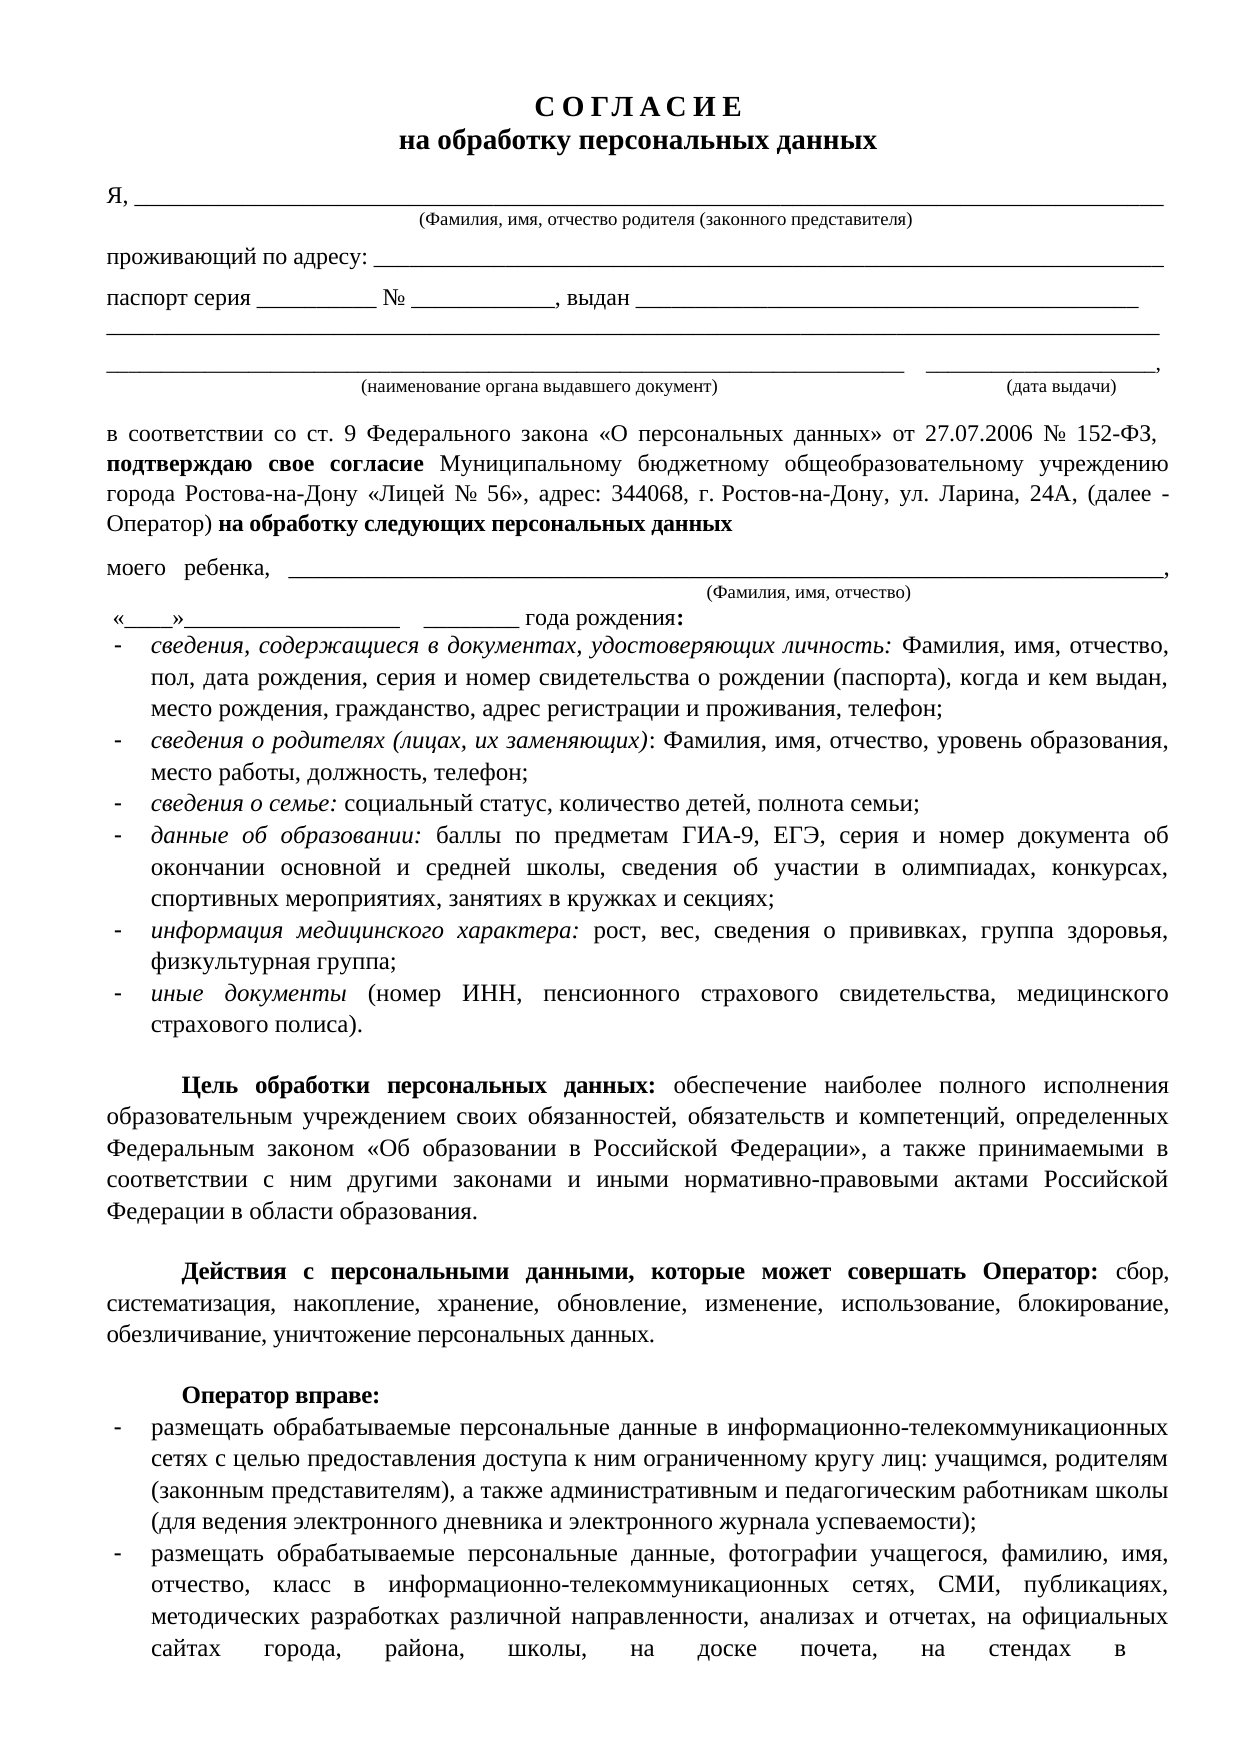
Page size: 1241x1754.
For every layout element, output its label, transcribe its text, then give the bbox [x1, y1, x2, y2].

text Оператор вправе: [106, 1380, 1169, 1409]
subtitle СОГЛАСИЕ [106, 89, 1169, 122]
list сведения о семье: социальный статус, количество детей, полнота семьи; [113, 788, 1169, 817]
list размещать обрабатываемые персональные данные в информационно-телекоммуникационных сетях с целью предоставления доступа к ним ограниченному кругу лиц: учащимся, родителям (законным представителям), а также административным и педагогическим работникам школы (для ведения электронного дневника и электронного журнала успеваемости); [113, 1411, 1169, 1535]
text (наименование органа выдавшего документ) (дата выдачи) [106, 375, 1163, 397]
text в соответствии со ст. 9 Федерального закона «О персональных данных» от 27.07.2006 № 152-ФЗ, подтверждаю свое согласие Муниципальному бюджетному общеобразовательному учреждению города Ростова-на-Дону «Лицей № 56», адрес: 344068, г. Ростов-на-Дону, ул. Ларина, 24А, (далее - Оператор) на обработку следующих персональных данных [106, 418, 1169, 537]
text (Фамилия, имя, отчество родителя (законного представителя) [106, 208, 1163, 230]
list иные документы (номер ИНН, пенсионного страхового свидетельства, медицинского страхового полиса). [113, 978, 1169, 1038]
text проживающий по адресу: __________________________________________________________________ [106, 242, 1169, 270]
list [113, 1538, 1169, 1661]
text «____»__________________ ________ года рождения: [106, 603, 1169, 630]
text Действия с персональными данными, которые может совершать Оператор: сбор, систематизация, накопление, хранение, обновление, изменение, использование, блокирование, обезличивание, уничтожение персональных данных. [106, 1256, 1169, 1348]
list сведения о родителях (лицах, их заменяющих): Фамилия, имя, отчество, уровень образования, место работы, должность, телефон; [113, 725, 1169, 785]
text Цель обработки персональных данных: обеспечение наиболее полного исполнения образовательным учреждением своих обязанностей, обязательств и компетенций, определенных Федеральным законом «Об образовании в Российской Федерации», а также принимаемыми в соответствии с ним другими законами и иными нормативно-правовыми актами Российской Федерации в области образования. [106, 1070, 1169, 1225]
text паспорт серия __________ № ____________, выдан __________________________________________ ________________________________________________________________________________________ [106, 282, 1169, 338]
list сведения, содержащиеся в документах, удостоверяющих личность: Фамилия, имя, отчество, пол, дата рождения, серия и номер свидетельства о рождении (паспорта), когда и кем выдан, место рождения, гражданство, адрес регистрации и проживания, телефон; [113, 630, 1169, 722]
list информация медицинского характера: рост, вес, сведения о прививках, группа здоровья, физкультурная группа; [113, 915, 1169, 975]
subtitle на обработку персональных данных [106, 122, 1169, 156]
text Я, ______________________________________________________________________________________ [106, 181, 1169, 208]
text _________________________________________________________________________ _____________________, [106, 350, 1163, 375]
list данные об образовании: баллы по предметам ГИА-9, ЕГЭ, серия и номер документа об окончании основной и средней школы, сведения об участии в олимпиадах, конкурсах, спортивных мероприятиях, занятиях в кружках и секциях; [113, 820, 1169, 912]
text моего ребенка, ______________________________________________________________________, (Фамилия, имя, отчество) [106, 552, 1169, 603]
